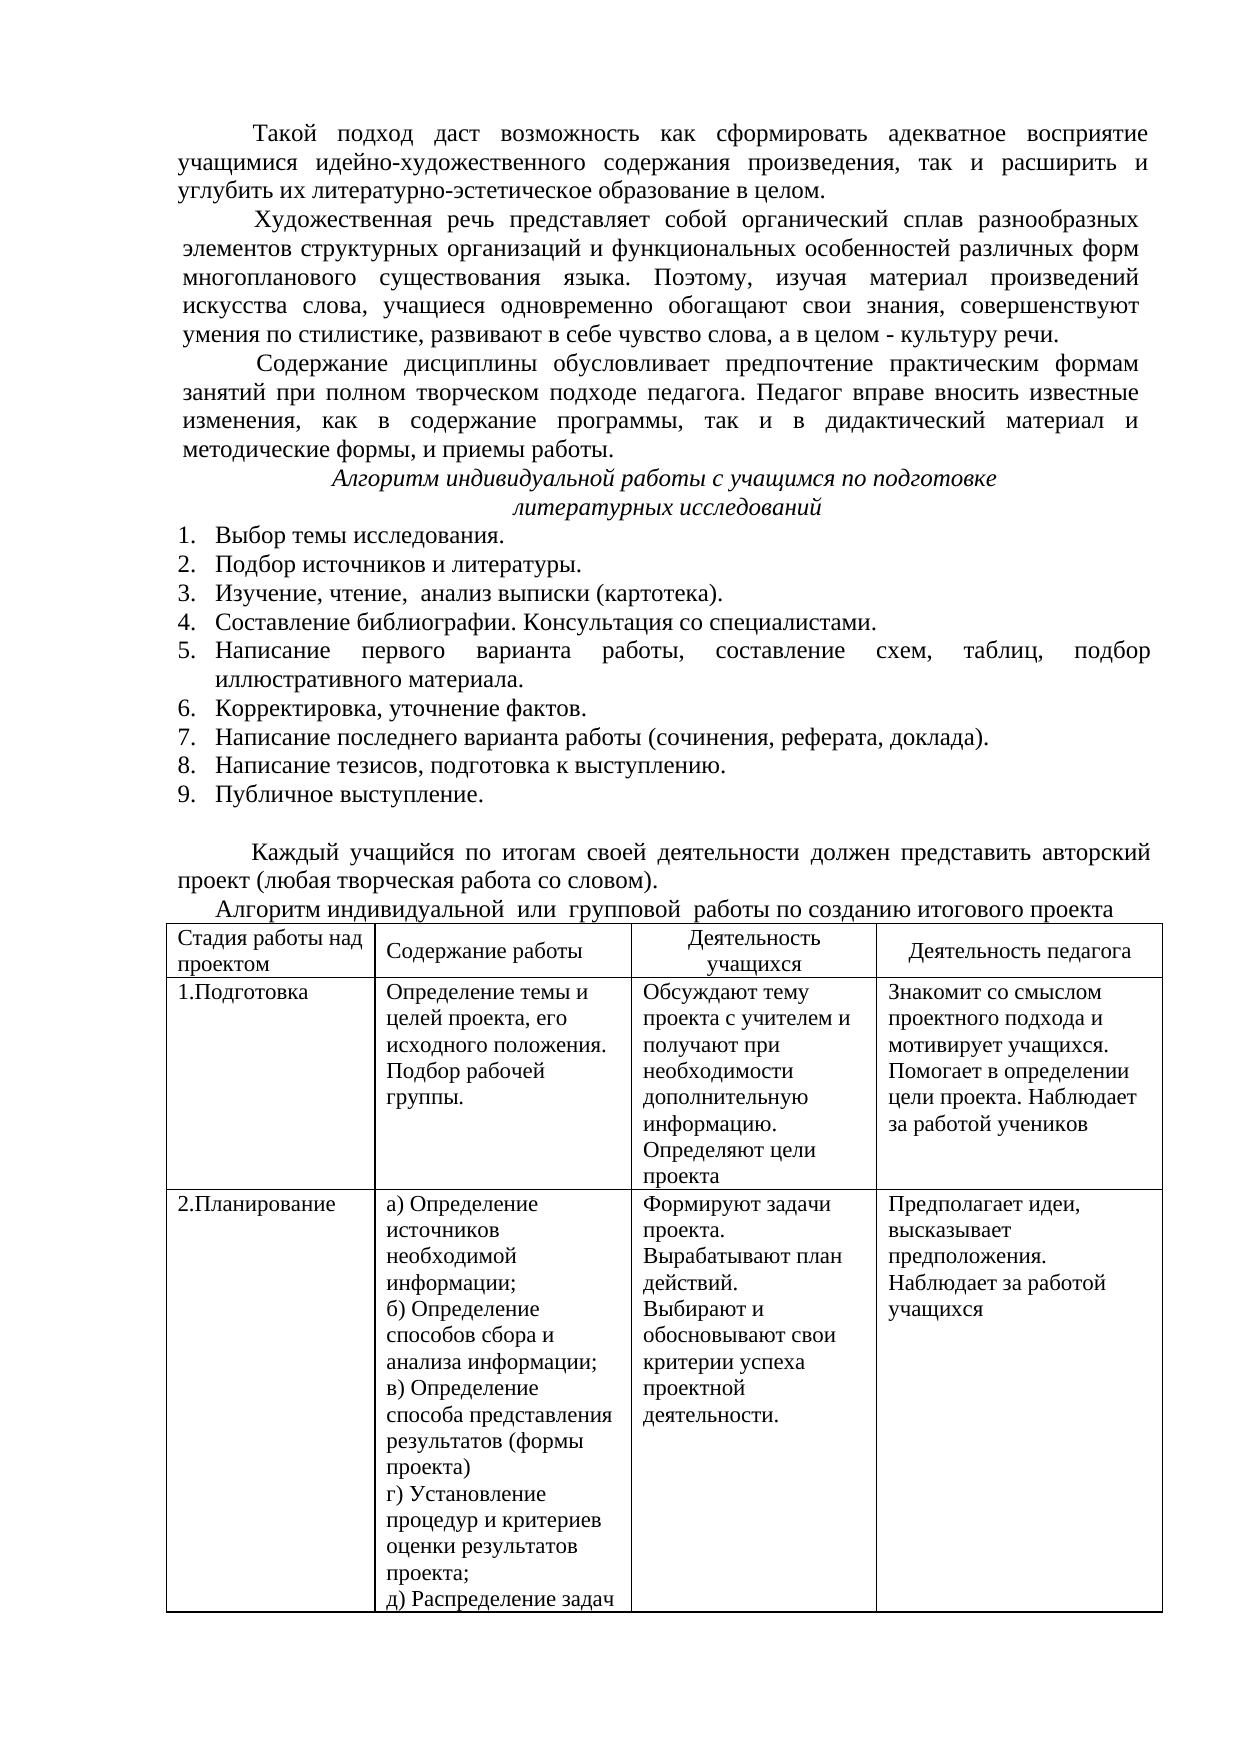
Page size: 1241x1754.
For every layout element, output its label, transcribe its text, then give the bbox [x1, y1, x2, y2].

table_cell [877, 1190, 1162, 1611]
list Публичное выступление. [177, 779, 1152, 808]
text Такой подход даст возможность как сформировать адекватное восприятие учащимися идейно-художественного содержания произведения, так и расширить и углубить их литературно-эстетическое образование в целом. [177, 118, 1149, 204]
list Подбор источников и литературы. [177, 549, 1152, 578]
table_header Деятельность педагога [877, 924, 1162, 977]
table_header Содержание работы [376, 924, 631, 977]
list Выбор темы исследования. [177, 521, 1152, 549]
list Написание тезисов, подготовка к выступлению. [177, 751, 1152, 779]
table_cell 1.Подготовка [167, 978, 374, 1189]
table_cell Знакомит со смыслом проектного подхода и мотивирует учащихся. Помогает в определении цели проекта. Наблюдает за работой учеников [877, 978, 1162, 1189]
list Корректировка, уточнение фактов. [177, 693, 1152, 722]
table_header Стадия работы над проектом [167, 924, 374, 977]
text Содержание дисциплины обусловливает предпочтение практическим формам занятий при полном творческом подходе педагога. Педагог вправе вносить известные изменения, как в содержание программы, так и в дидактический материал и методические формы, и приемы работы. [182, 348, 1140, 463]
list Написание первого варианта работы, составление схем, таблиц, подбор иллюстративного материала. [177, 636, 1152, 693]
text литературных исследований [177, 492, 1152, 521]
text Алгоритм индивидуальной или групповой работы по созданию итогового проекта [177, 894, 1152, 923]
text Алгоритм индивидуальной работы с учащимся по подготовке [177, 463, 1152, 492]
table_cell Определение темы и целей проекта, его исходного положения. Подбор рабочей группы. [376, 978, 631, 1189]
table_cell 2.Планирование [167, 1190, 374, 1611]
list Изучение, чтение, анализ выписки (картотека). [177, 578, 1152, 607]
table_header Деятельность учащихся [632, 924, 876, 977]
list Написание последнего варианта работы (сочинения, реферата, доклада). [177, 722, 1152, 751]
table_cell Обсуждают тему проекта с учителем и получают при необходимости дополнительную информацию. Определяют цели проекта [632, 978, 876, 1189]
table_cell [376, 1190, 631, 1611]
list Составление библиографии. Консультация со специалистами. [177, 607, 1152, 636]
text Каждый учащийся по итогам своей деятельности должен представить авторский проект (любая творческая работа со словом). [177, 837, 1152, 894]
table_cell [632, 1190, 876, 1611]
text Художественная речь представляет собой органический сплав разнообразных элементов структурных организаций и функциональных особенностей различных форм многопланового существования языка. Поэтому, изучая материал произведений искусства слова, учащиеся одновременно обогащают свои знания, совершенствуют умения по стилистике, развивают в себе чувство слова, а в целом - культуру речи. [182, 204, 1140, 348]
